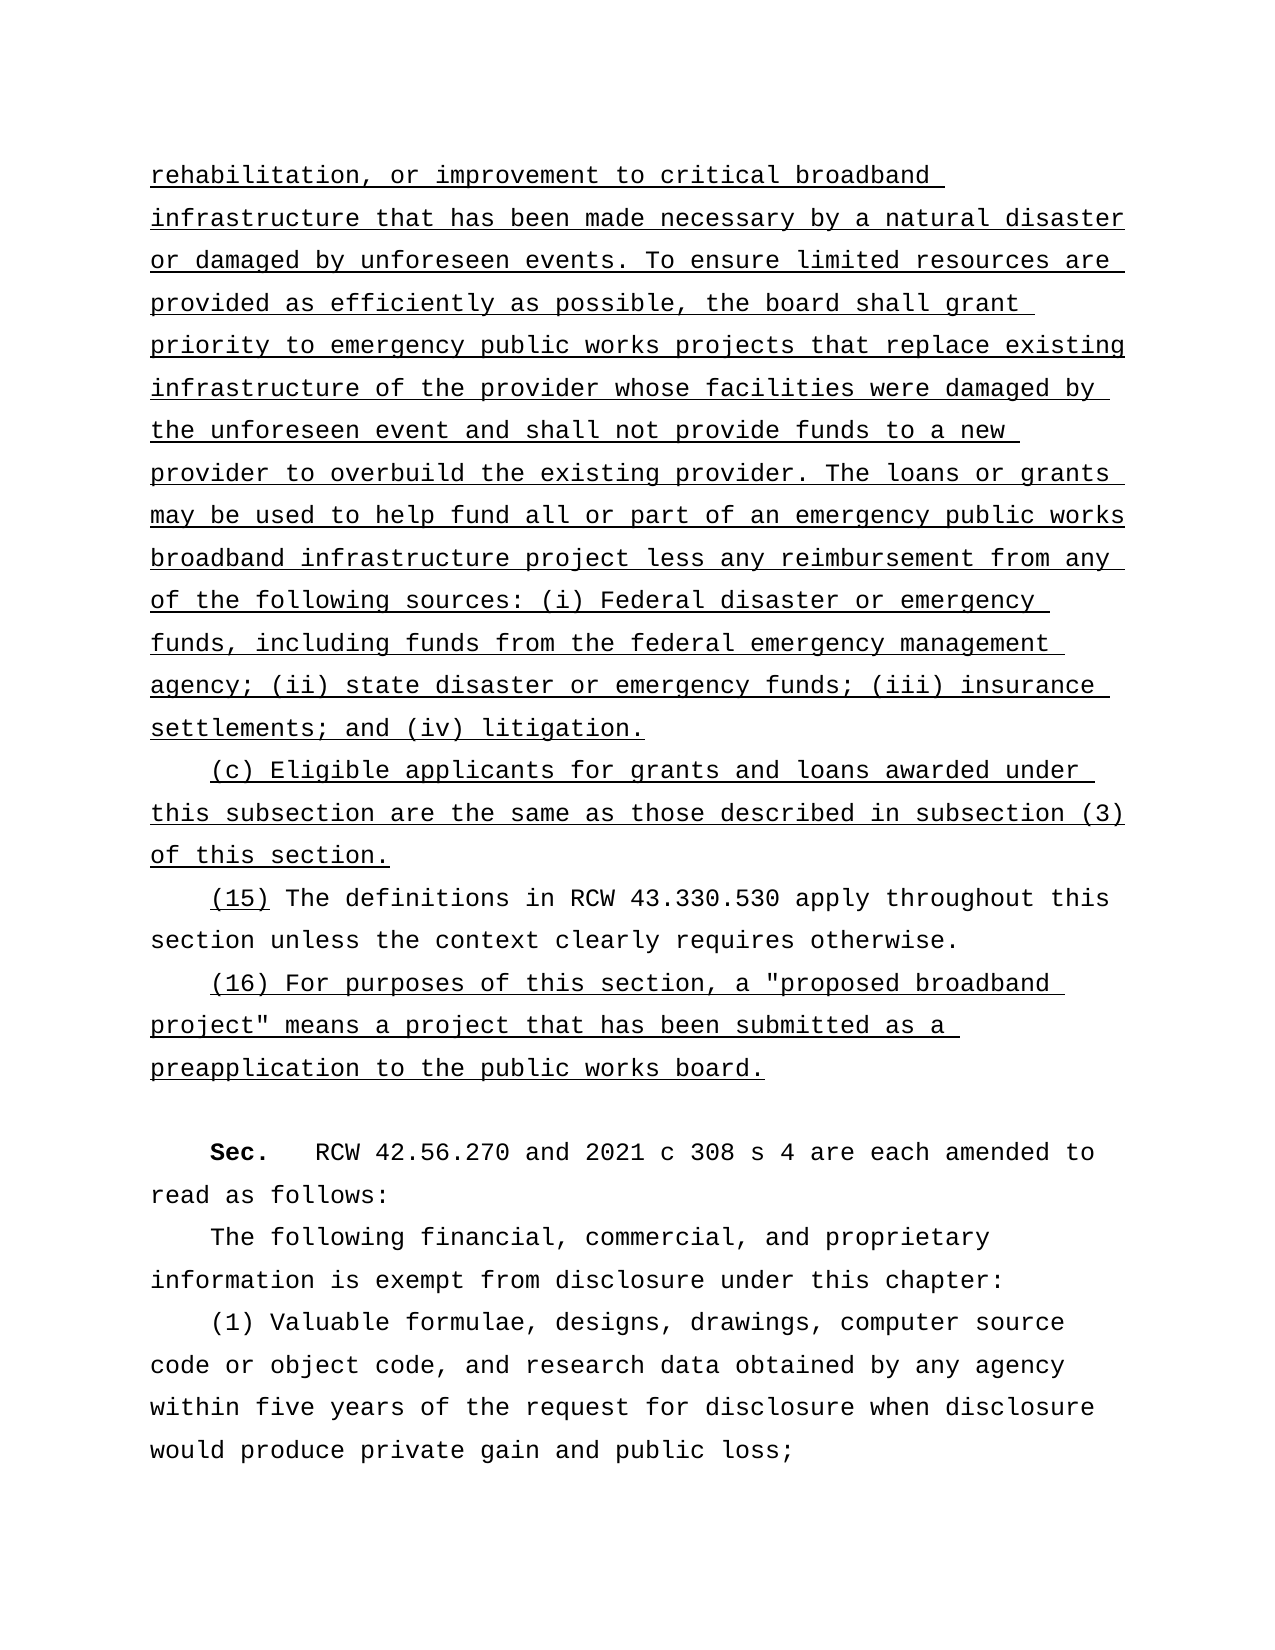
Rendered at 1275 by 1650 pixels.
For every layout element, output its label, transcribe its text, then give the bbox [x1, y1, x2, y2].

text Sec. RCW 42.56.270 and 2021 c 308 s 4 are each amended to read as follows: [150, 1127, 1125, 1212]
text (1) Valuable formulae, designs, drawings, computer source code or object code, and research data obtained by any agency within five years of the request for disclosure when disclosure would produce private gain and public loss; [150, 1297, 1125, 1467]
text (16) For purposes of this section, a "proposed broadband project" means a project that has been submitted as a preapplication to the public works board. [150, 957, 1125, 1085]
text (c) Eligible applicants for grants and loans awarded under this subsection are the same as those described in subsection (3) of this section. [150, 825, 1125, 872]
text (c) Eligible applicants for grants and loans awarded under this subsection are the same as those described in subsection (3) of this section. [150, 745, 1125, 824]
text (15) The definitions in RCW 43.330.530 apply throughout this section unless the context clearly requires otherwise. [150, 872, 1125, 957]
text The following financial, commercial, and proprietary information is exempt from disclosure under this chapter: [150, 1212, 1125, 1297]
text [150, 150, 1125, 229]
